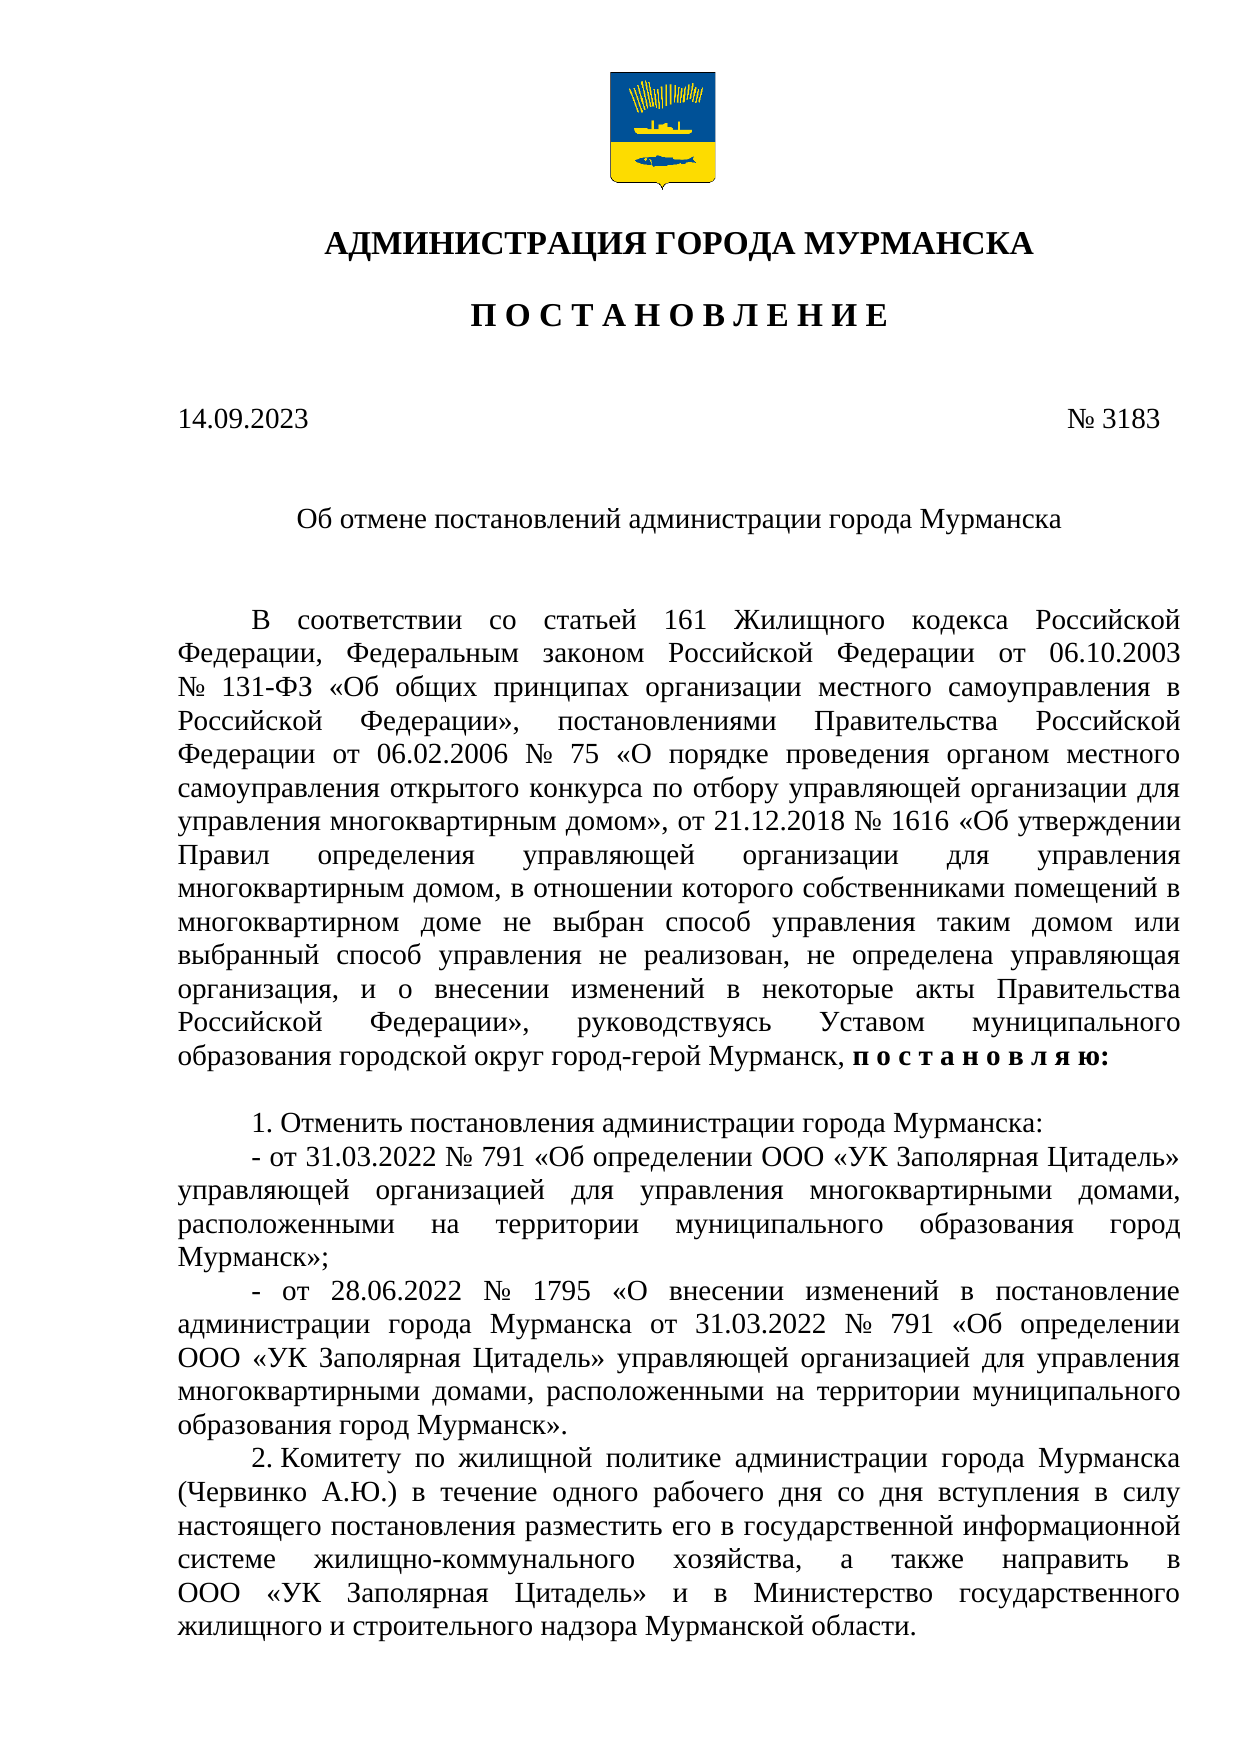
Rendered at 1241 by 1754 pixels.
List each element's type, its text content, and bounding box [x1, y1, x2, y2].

text АДМИНИСТРАЦИЯ ГОРОДА МУРМАНСКА [177, 223, 1181, 262]
text - от 28.06.2022 № 1795 «О внесении изменений в постановление администрации города Мурманска от 31.03.2022 № 791 «Об определении ООО «УК Заполярная Цитадель» управляющей организацией для управления многоквартирными домами, расположенными на территории муниципального образования город Мурманск». [177, 1273, 1181, 1441]
text 2. Комитету по жилищной политике администрации города Мурманска (Червинко А.Ю.) в течение одного рабочего дня со дня вступления в силу настоящего постановления разместить его в государственной информационной системе жилищно-коммунального хозяйства, а также направить в ООО «УК Заполярная Цитадель» и в Министерство государственного жилищного и строительного надзора Мурманской области. [177, 1441, 1181, 1642]
text В соответствии со статьей 161 Жилищного кодекса Российской Федерации, Федеральным законом Российской Федерации от 06.10.2003 № 131-ФЗ «Об общих принципах организации местного самоуправления в Российской Федерации», постановлениями Правительства Российской Федерации от 06.02.2006 № 75 «О порядке проведения органом местного самоуправления открытого конкурса по отбору управляющей организации для управления многоквартирным домом», от 21.12.2018 № 1616 «Об утверждении Правил определения управляющей организации для управления многоквартирным домом, в отношении которого собственниками помещений в многоквартирном доме не выбран способ управления таким домом или выбранный способ управления не реализован, не определена управляющая организация, и о внесении изменений в некоторые акты Правительства Российской Федерации», руководствуясь Уставом муниципального образования городской округ город-герой Мурманск, п о с т а н о в л я ю: [177, 602, 1181, 1072]
text П О С Т А Н О В Л Е Н И Е [177, 295, 1181, 334]
text 1. Отменить постановления администрации города Мурманска: [177, 1105, 1181, 1139]
text 14.09.2023 № 3183 [177, 401, 1181, 434]
text - от 31.03.2022 № 791 «Об определении ООО «УК Заполярная Цитадель» управляющей организацией для управления многоквартирными домами, расположенными на территории муниципального образования город Мурманск»; [177, 1139, 1181, 1273]
picture [610, 72, 716, 190]
